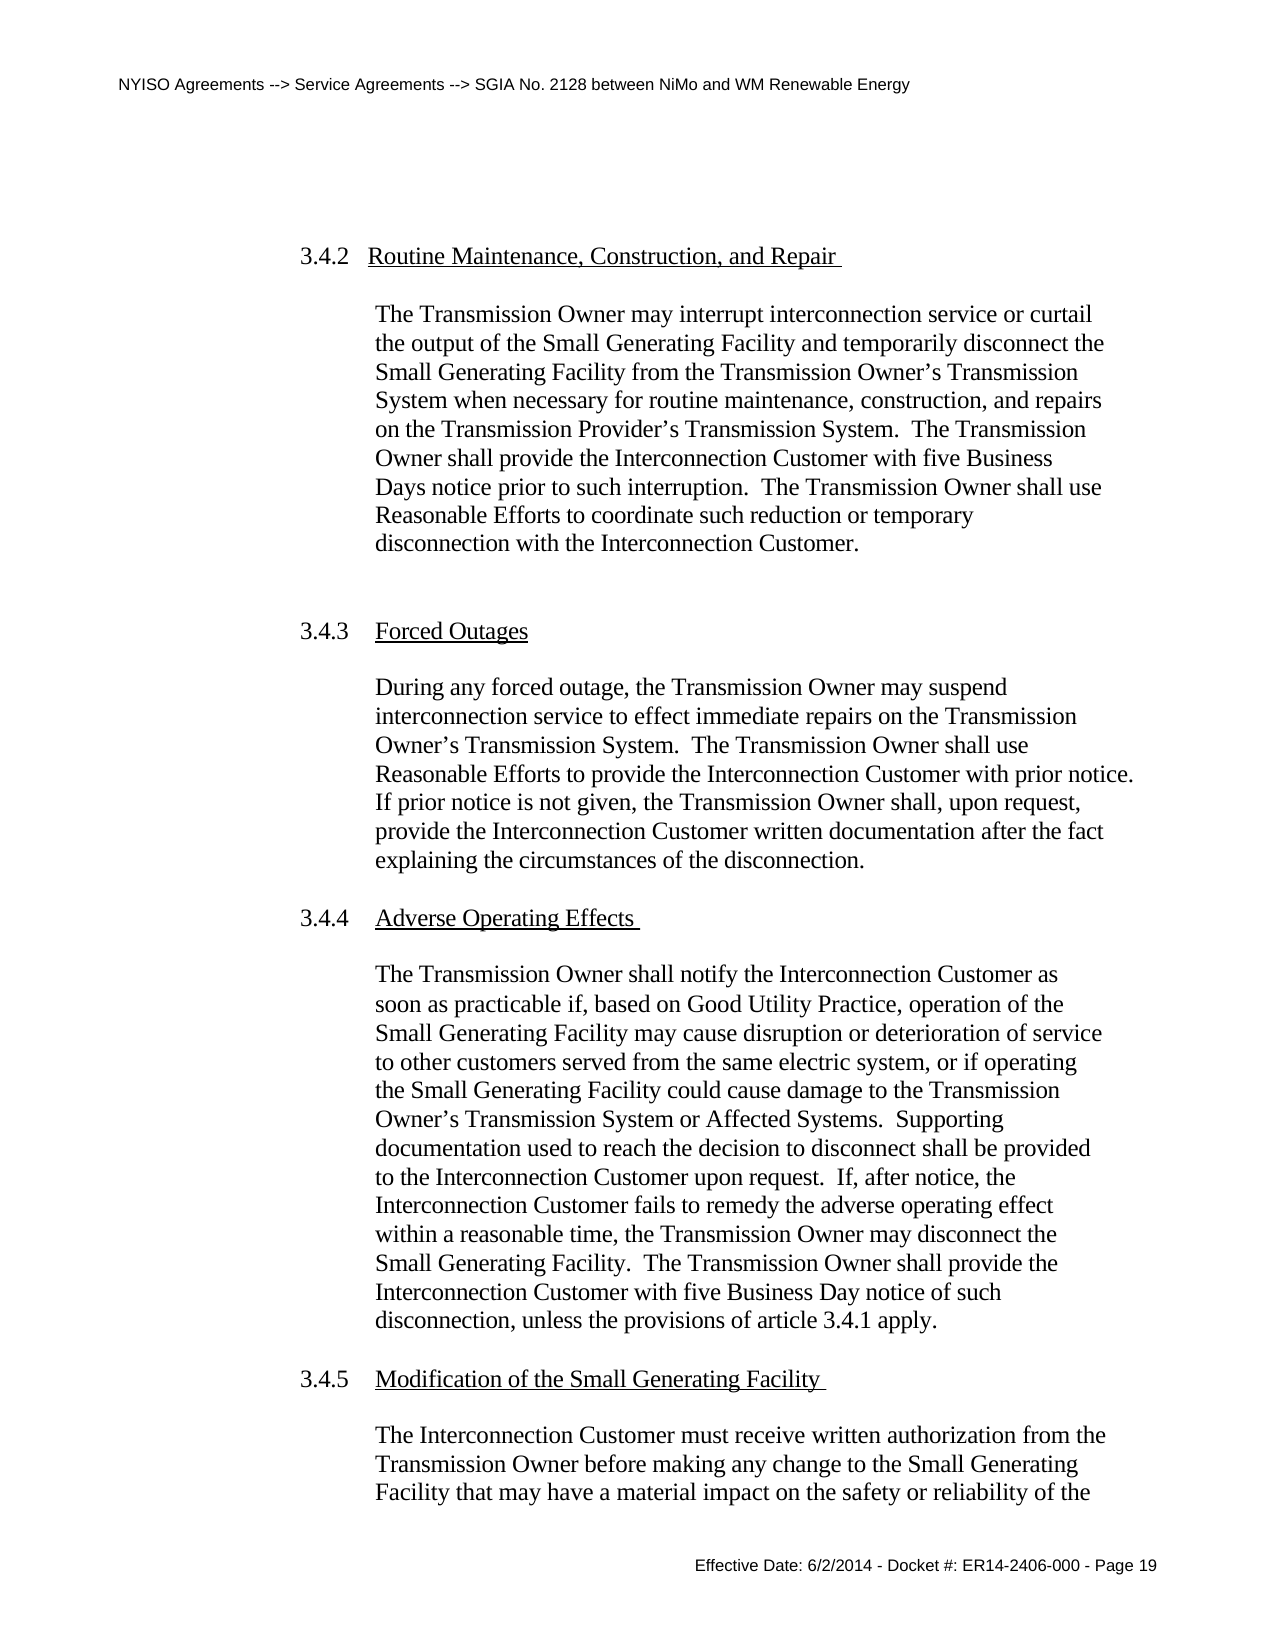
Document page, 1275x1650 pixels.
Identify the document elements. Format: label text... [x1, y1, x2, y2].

text soon as practicable if, based on Good Utility Practice, operation of the [375, 989, 1275, 1018]
text The Transmission Owner may interrupt interconnection service or curtail the output of the Small Generating Facility and temporarily disconnect the Small Generating Facility from the Transmission Owner’s Transmission System when necessary for routine maintenance, construction, and repairs on the Transmission Provider’s Transmission System. The Transmission Owner shall provide the Interconnection Customer with five Business [375, 299, 1139, 472]
text During any forced outage, the Transmission Owner may suspend [375, 672, 1275, 701]
text 3.4.3 Forced Outages [300, 617, 1275, 645]
text 3.4.2 Routine Maintenance, Construction, and Repair [300, 241, 1275, 270]
text 3.4.5 Modification of the Small Generating Facility [300, 1364, 1275, 1393]
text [375, 1421, 1141, 1506]
text Days notice prior to such interruption. The Transmission Owner shall use Reasonable Efforts to coordinate such reduction or temporary disconnection with the Interconnection Customer. [375, 473, 1136, 557]
text interconnection service to effect immediate repairs on the Transmission Owner’s Transmission System. The Transmission Owner shall use Reasonable Efforts to provide the Interconnection Customer with prior notice. If prior notice is not given, the Transmission Owner shall, upon request, provide the Interconnection Customer written documentation after the fact explaining the circumstances of the disconnection. [375, 702, 1143, 874]
text Small Generating Facility may cause disruption or deterioration of service to other customers served from the same electric system, or if operating the Small Generating Facility could cause damage to the Transmission Owner’s Transmission System or Affected Systems. Supporting documentation used to reach the decision to disconnect shall be provided to the Interconnection Customer upon request. If, after notice, the Interconnection Customer fails to remedy the adverse operating effect within a reasonable time, the Transmission Owner may disconnect the Small Generating Facility. The Transmission Owner shall provide the Interconnection Customer with five Business Day notice of such disconnection, unless the provisions of article 3.4.1 apply. [375, 1018, 1137, 1334]
text The Transmission Owner shall notify the Interconnection Customer as [375, 960, 1275, 989]
text 3.4.4 Adverse Operating Effects [300, 904, 1275, 932]
